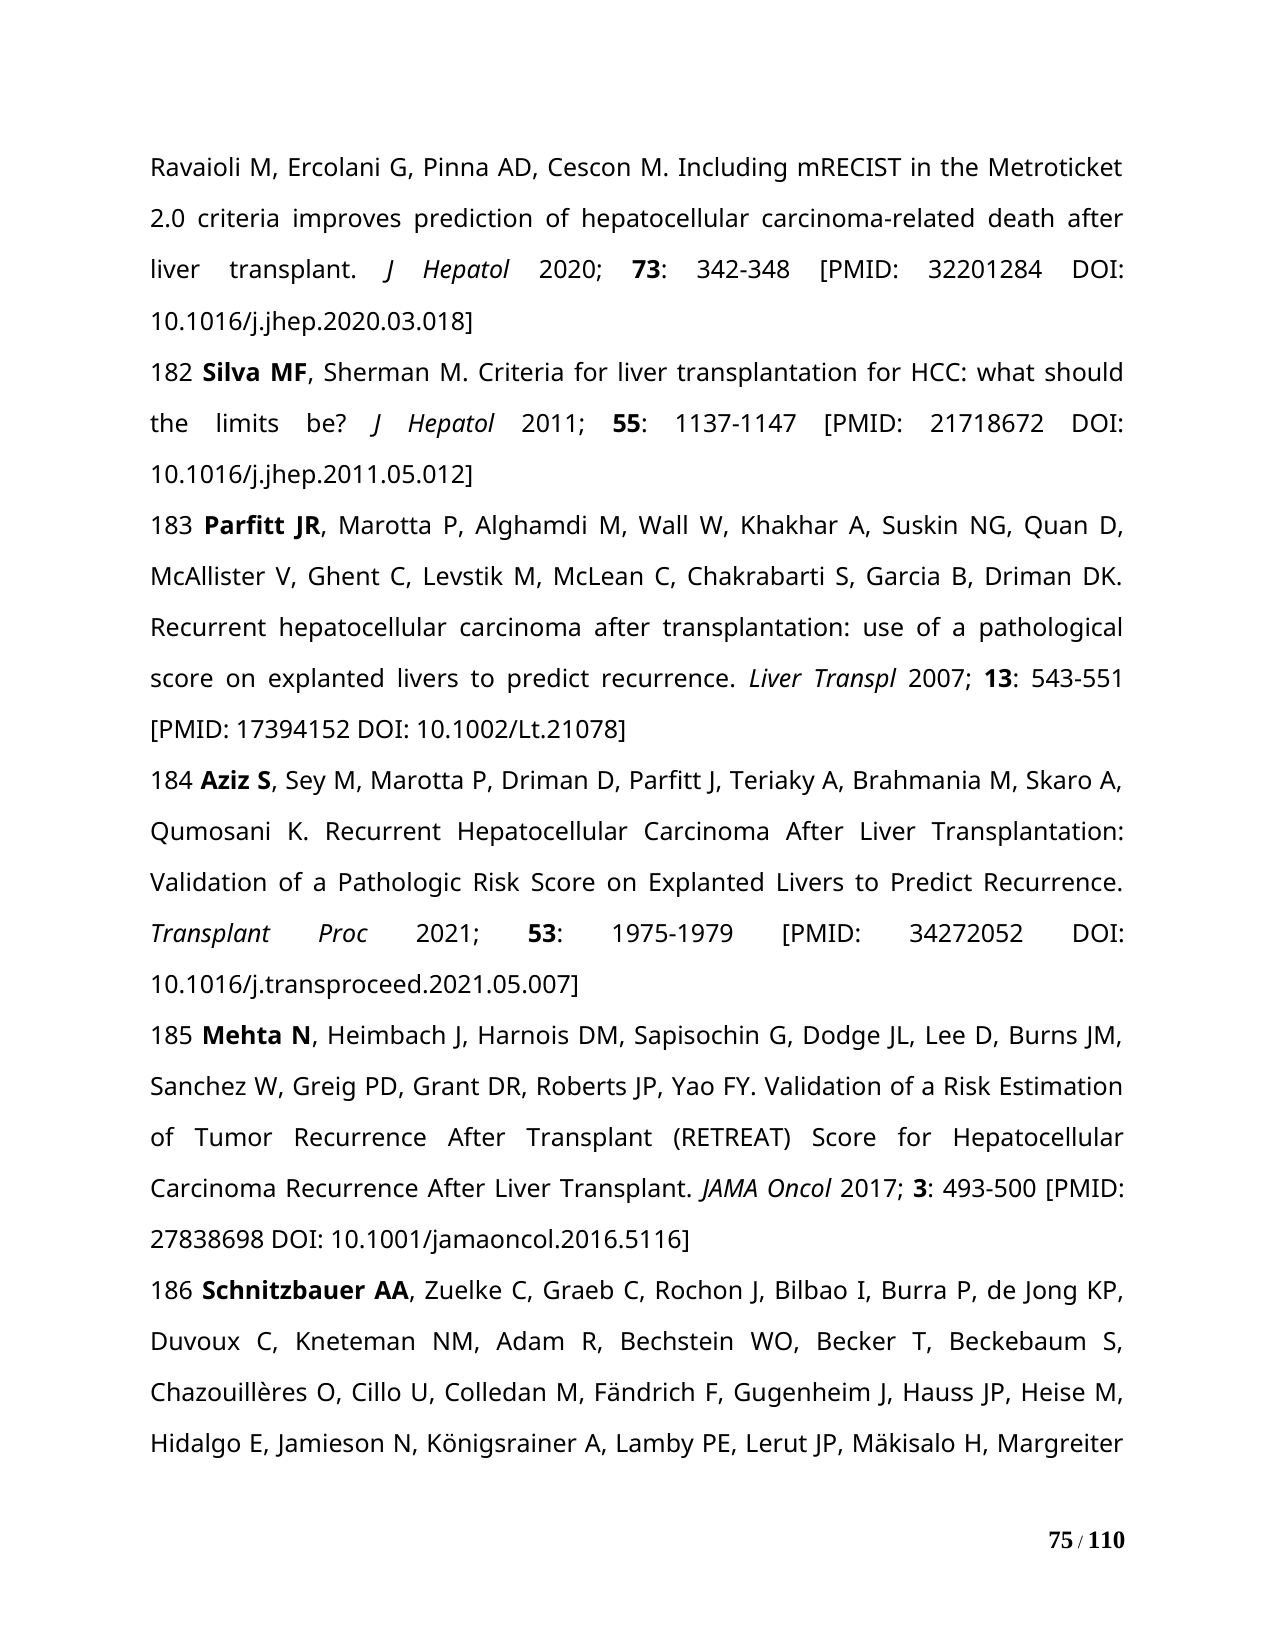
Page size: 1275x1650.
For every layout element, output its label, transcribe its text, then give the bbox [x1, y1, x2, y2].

text 184 Aziz S, Sey M, Marotta P, Driman D, Parfitt J, Teriaky A, Brahmania M, Skaro A, Qumosani K. Recurrent Hepatocellular Carcinoma After Liver Transplantation: Validation of a Pathologic Risk Score on Explanted Livers to Predict Recurrence. Transplant Proc 2021; 53: 1975-1979 [PMID: 34272052 DOI: 10.1016/j.transproceed.2021.05.007] [150, 762, 1125, 1001]
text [150, 150, 1125, 337]
text 183 Parfitt JR, Marotta P, Alghamdi M, Wall W, Khakhar A, Suskin NG, Quan D, McAllister V, Ghent C, Levstik M, McLean C, Chakrabarti S, Garcia B, Driman DK. Recurrent hepatocellular carcinoma after transplantation: use of a pathological score on explanted livers to predict recurrence. Liver Transpl 2007; 13: 543-551 [PMID: 17394152 DOI: 10.1002/Lt.21078] [150, 507, 1125, 746]
text 185 Mehta N, Heimbach J, Harnois DM, Sapisochin G, Dodge JL, Lee D, Burns JM, Sanchez W, Greig PD, Grant DR, Roberts JP, Yao FY. Validation of a Risk Estimation of Tumor Recurrence After Transplant (RETREAT) Score for Hepatocellular Carcinoma Recurrence After Liver Transplant. JAMA Oncol 2017; 3: 493-500 [PMID: 27838698 DOI: 10.1001/jamaoncol.2016.5116] [150, 1018, 1125, 1256]
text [150, 1273, 1125, 1460]
text 182 Silva MF, Sherman M. Criteria for liver transplantation for HCC: what should the limits be? J Hepatol 2011; 55: 1137-1147 [PMID: 21718672 DOI: 10.1016/j.jhep.2011.05.012] [150, 354, 1125, 490]
